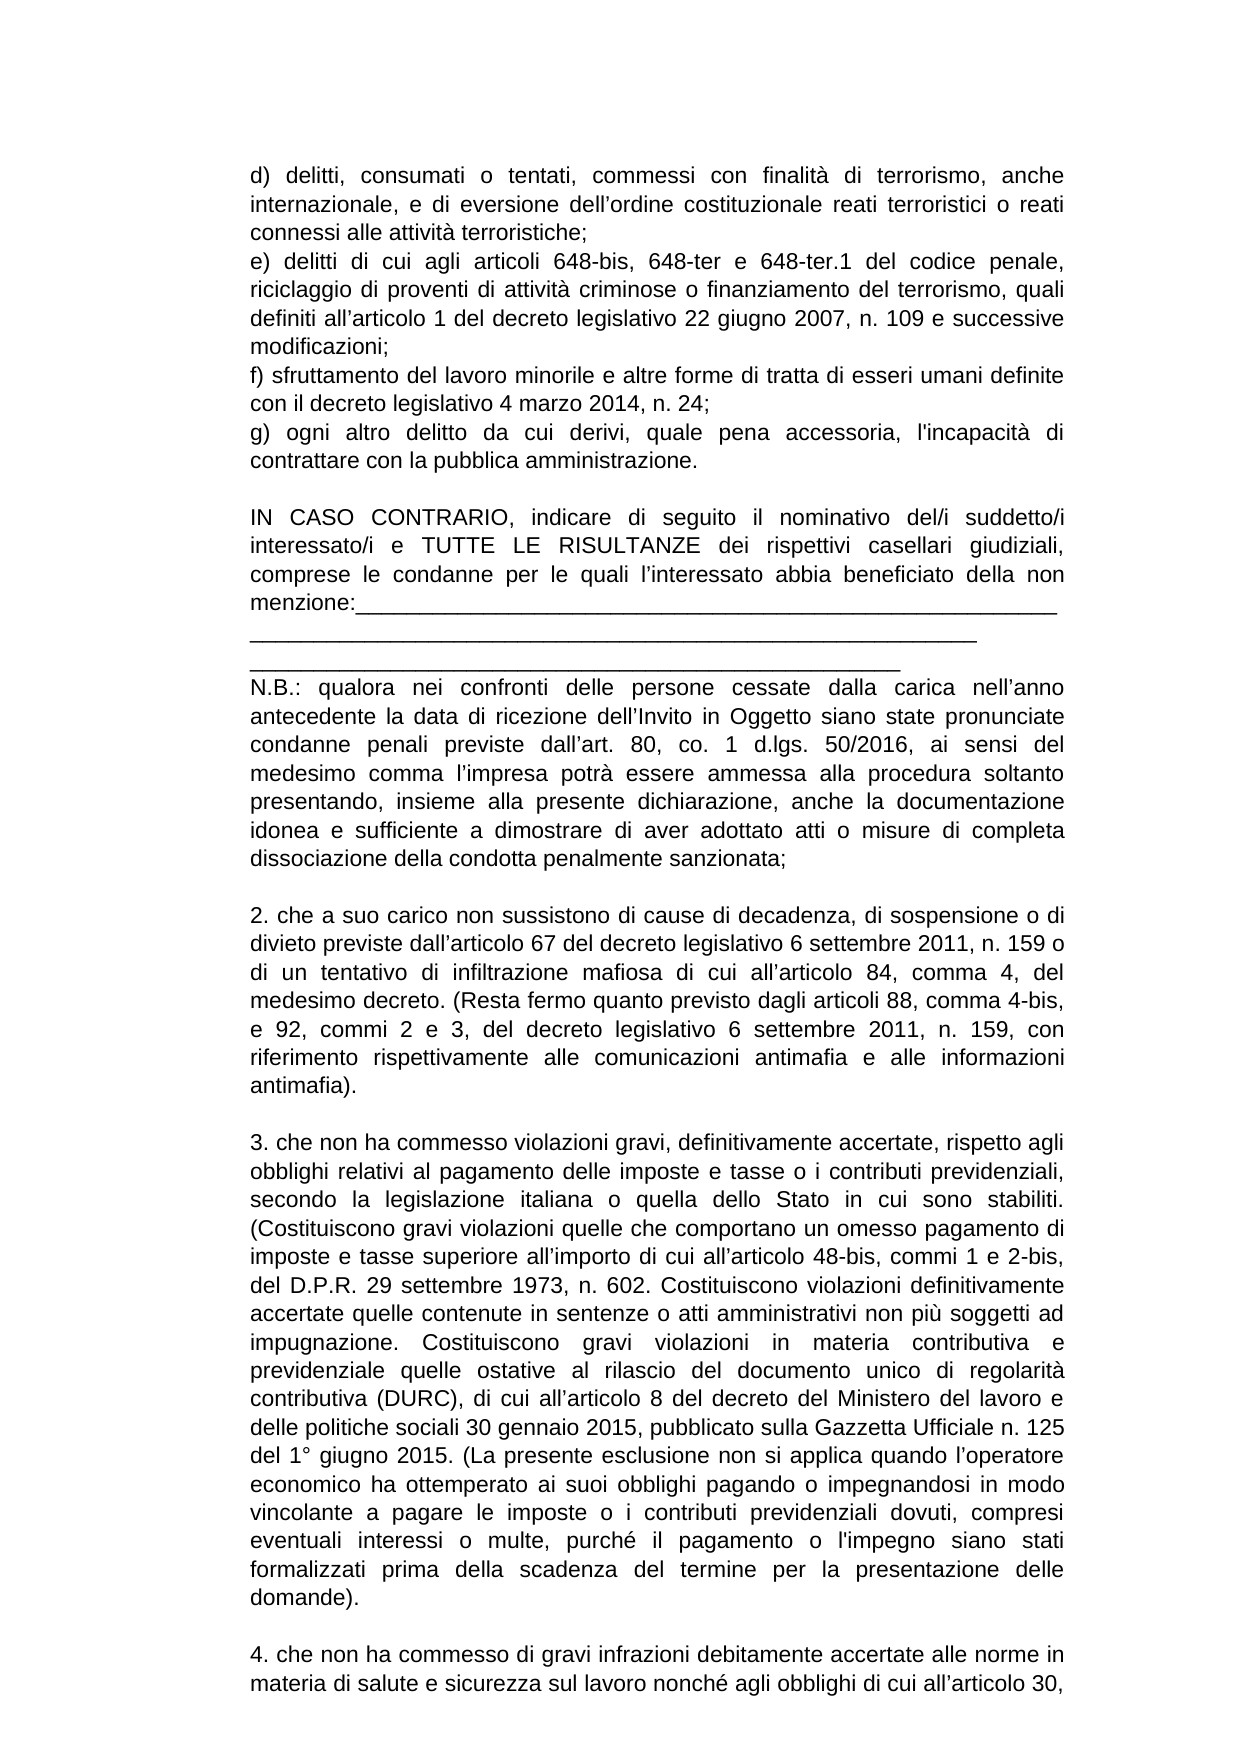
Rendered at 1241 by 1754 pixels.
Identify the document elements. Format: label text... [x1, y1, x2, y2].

list N.B.: qualora nei confronti delle persone cessate dalla carica nell’anno antecedente la data di ricezione dell’Invito in Oggetto siano state pronunciate condanne penali previste dall’art. 80, co. 1 d.lgs. 50/2016, ai sensi del medesimo comma l’impresa potrà essere ammessa alla procedura soltanto presentando, insieme alla presente dichiarazione, anche la documentazione idonea e sufficiente a dimostrare di aver adottato atti o misure di completa dissociazione della condotta penalmente sanzionata; [250, 674, 1065, 871]
list 3. che non ha commesso violazioni gravi, definitivamente accertate, rispetto agli obblighi relativi al pagamento delle imposte e tasse o i contributi previdenziali, secondo la legislazione italiana o quella dello Stato in cui sono stabiliti. (Costituiscono gravi violazioni quelle che comportano un omesso pagamento di imposte e tasse superiore all’importo di cui all’articolo 48-bis, commi 1 e 2-bis, del D.P.R. 29 settembre 1973, n. 602. Costituiscono violazioni definitivamente accertate quelle contenute in sentenze o atti amministrativi non più soggetti ad impugnazione. Costituiscono gravi violazioni in materia contributiva e previdenziale quelle ostative al rilascio del documento unico di regolarità contributiva (DURC), di cui all’articolo 8 del decreto del Ministero del lavoro e delle politiche sociali 30 gennaio 2015, pubblicato sulla Gazzetta Ufficiale n. 125 del 1° giugno 2015. (La presente esclusione non si applica quando l’operatore economico ha ottemperato ai suoi obblighi pagando o impegnandosi in modo vincolante a pagare le imposte o i contributi previdenziali dovuti, compresi eventuali interessi o multe, purché il pagamento o l'impegno siano stati formalizzati prima della scadenza del termine per la presentazione delle domande). [250, 1129, 1065, 1611]
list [250, 1641, 1065, 1696]
list e) delitti di cui agli articoli 648-bis, 648-ter e 648-ter.1 del codice penale, riciclaggio di proventi di attività criminose o finanziamento del terrorismo, quali definiti all’articolo 1 del decreto legislativo 22 giugno 2007, n. 109 e successive modificazioni; [250, 248, 1065, 359]
list 2. che a suo carico non sussistono di cause di decadenza, di sospensione o di divieto previste dall’articolo 67 del decreto legislativo 6 settembre 2011, n. 159 o di un tentativo di infiltrazione mafiosa di cui all’articolo 84, comma 4, del medesimo decreto. (Resta fermo quanto previsto dagli articoli 88, comma 4-bis, e 92, commi 2 e 3, del decreto legislativo 6 settembre 2011, n. 159, con riferimento rispettivamente alle comunicazioni antimafia e alle informazioni antimafia). [250, 902, 1065, 1099]
list f) sfruttamento del lavoro minorile e altre forme di tratta di esseri umani definite con il decreto legislativo 4 marzo 2014, n. 24; [250, 362, 1065, 416]
list d) delitti, consumati o tentati, commessi con finalità di terrorismo, anche internazionale, e di eversione dell’ordine costituzionale reati terroristici o reati connessi alle attività terroristiche; [250, 162, 1065, 246]
list IN CASO CONTRARIO, indicare di seguito il nominativo del/i suddetto/i interessato/i e TUTTE LE RISULTANZE dei rispettivi casellari giudiziali, comprese le condanne per le quali l’interessato abbia beneficiato della non menzione:________________________________________________________________________________________________________________ ___________________________________________________ [250, 504, 1065, 672]
list g) ogni altro delitto da cui derivi, quale pena accessoria, l'incapacità di contrattare con la pubblica amministrazione. [250, 418, 1065, 473]
